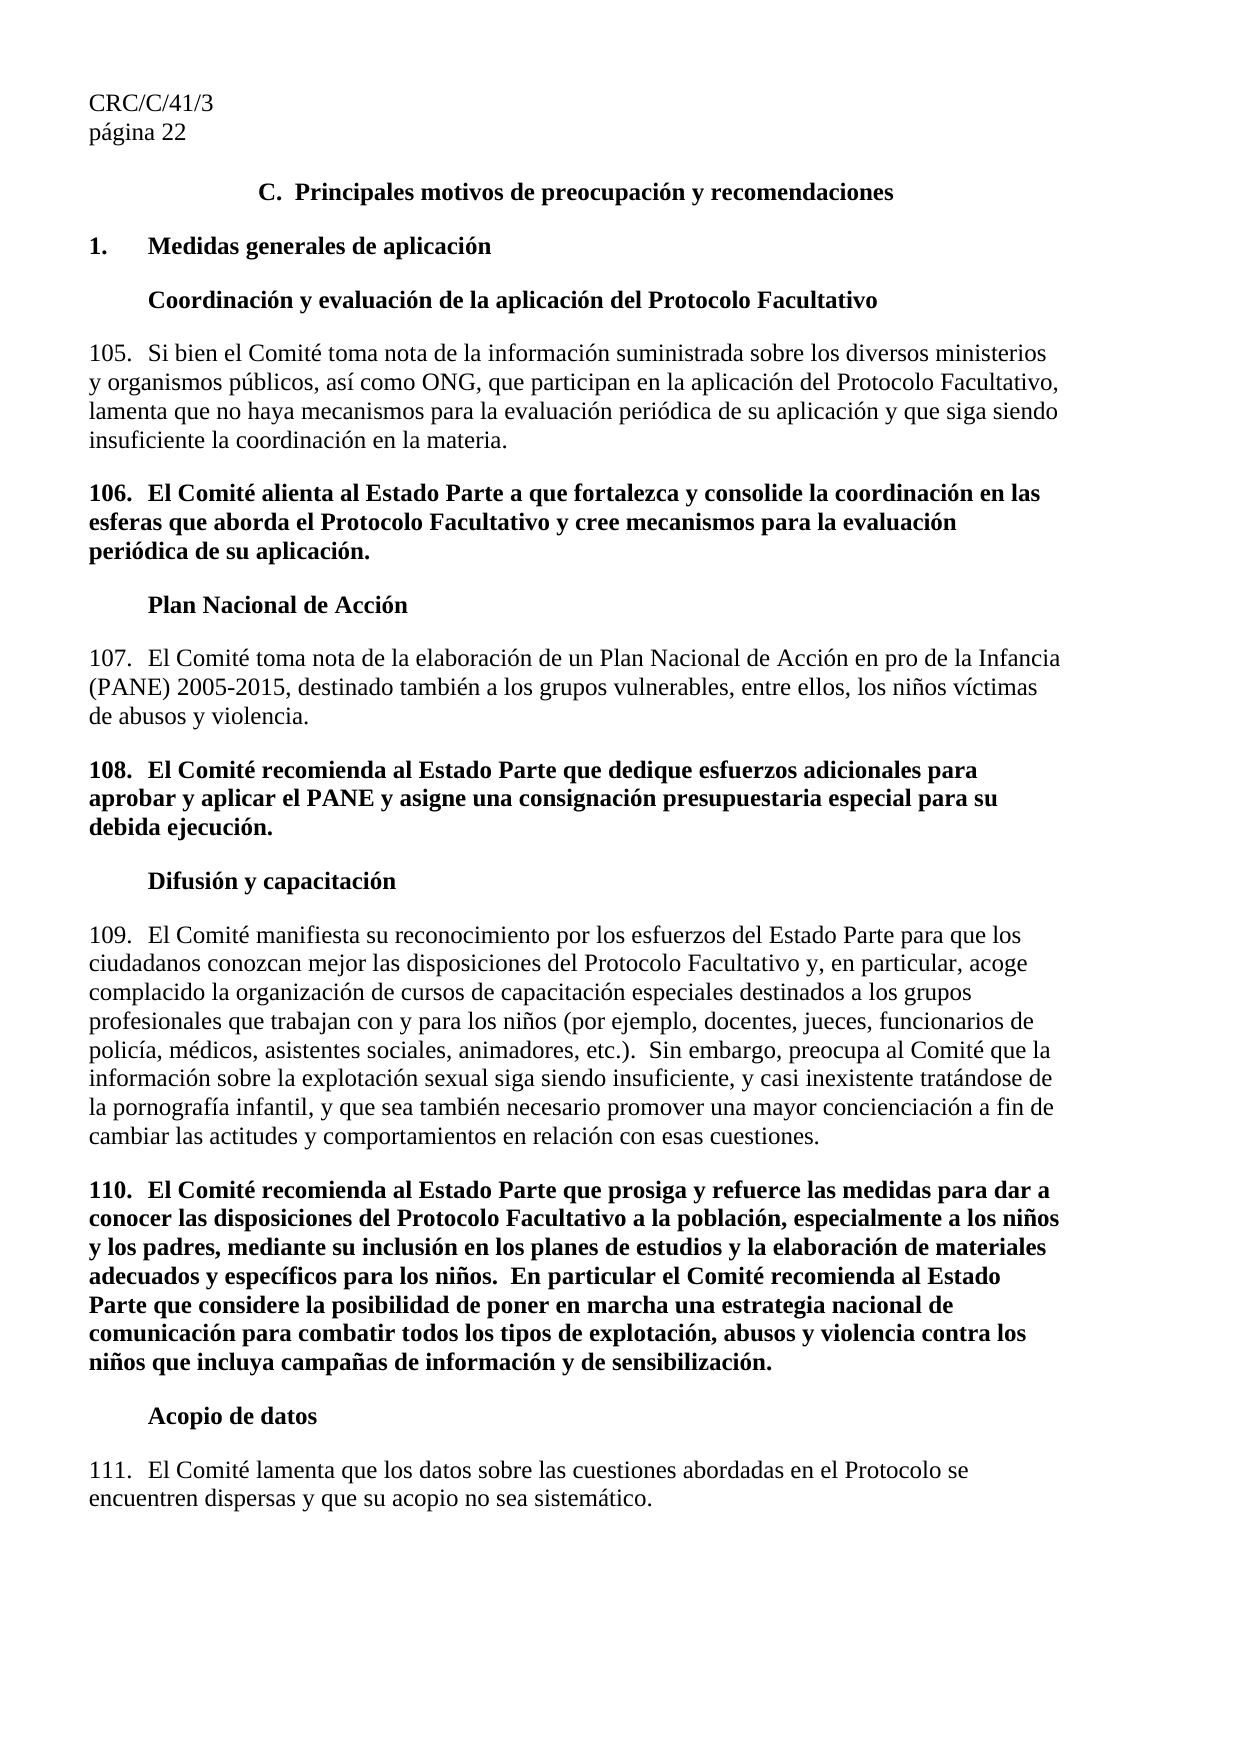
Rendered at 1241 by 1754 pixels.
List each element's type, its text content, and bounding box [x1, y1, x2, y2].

text Plan Nacional de Acción [88, 590, 1063, 618]
text 111. El Comité lamenta que los datos sobre las cuestiones abordadas en el Protocolo se encuentren dispersas y que su acopio no sea sistemático. [88, 1455, 1063, 1512]
text Difusión y capacitación [88, 866, 1063, 895]
text 108. El Comité recomienda al Estado Parte que dedique esfuerzos adicionales para aprobar y aplicar el PANE y asigne una consignación presupuestaria especial para su debida ejecución. [88, 755, 1063, 841]
text C. Principales motivos de preocupación y recomendaciones [88, 177, 1063, 206]
text Coordinación y evaluación de la aplicación del Protocolo Facultativo [88, 285, 1063, 313]
text 105. Si bien el Comité toma nota de la información suministrada sobre los diversos ministerios y organismos públicos, así como ONG, que participan en la aplicación del Protocolo Facultativo, lamenta que no haya mecanismos para la evaluación periódica de su aplicación y que siga siendo insuficiente la coordinación en la materia. [88, 338, 1063, 453]
subtitle 1. Medidas generales de aplicación [88, 231, 1063, 260]
text 106. El Comité alienta al Estado Parte a que fortalezca y consolide la coordinación en las esferas que aborda el Protocolo Facultativo y cree mecanismos para la evaluación periódica de su aplicación. [88, 478, 1063, 565]
text 109. El Comité manifiesta su reconocimiento por los esfuerzos del Estado Parte para que los ciudadanos conozcan mejor las disposiciones del Protocolo Facultativo y, en particular, acoge complacido la organización de cursos de capacitación especiales destinados a los grupos profesionales que trabajan con y para los niños (por ejemplo, docentes, jueces, funcionarios de policía, médicos, asistentes sociales, animadores, etc.). Sin embargo, preocupa al Comité que la información sobre la explotación sexual siga siendo insuficiente, y casi inexistente tratándose de la pornografía infantil, y que sea también necesario promover una mayor concienciación a fin de cambiar las actitudes y comportamientos en relación con esas cuestiones. [88, 920, 1063, 1150]
text 107. El Comité toma nota de la elaboración de un Plan Nacional de Acción en pro de la Infancia (PANE) 2005-2015, destinado también a los grupos vulnerables, entre ellos, los niños víctimas de abusos y violencia. [88, 643, 1063, 730]
text Acopio de datos [88, 1401, 1063, 1430]
text 110. El Comité recomienda al Estado Parte que prosiga y refuerce las medidas para dar a conocer las disposiciones del Protocolo Facultativo a la población, especialmente a los niños y los padres, mediante su inclusión en los planes de estudios y la elaboración de materiales adecuados y específicos para los niños. En particular el Comité recomienda al Estado Parte que considere la posibilidad de poner en marcha una estrategia nacional de comunicación para combatir todos los tipos de explotación, abusos y violencia contra los niños que incluya campañas de información y de sensibilización. [88, 1175, 1063, 1376]
